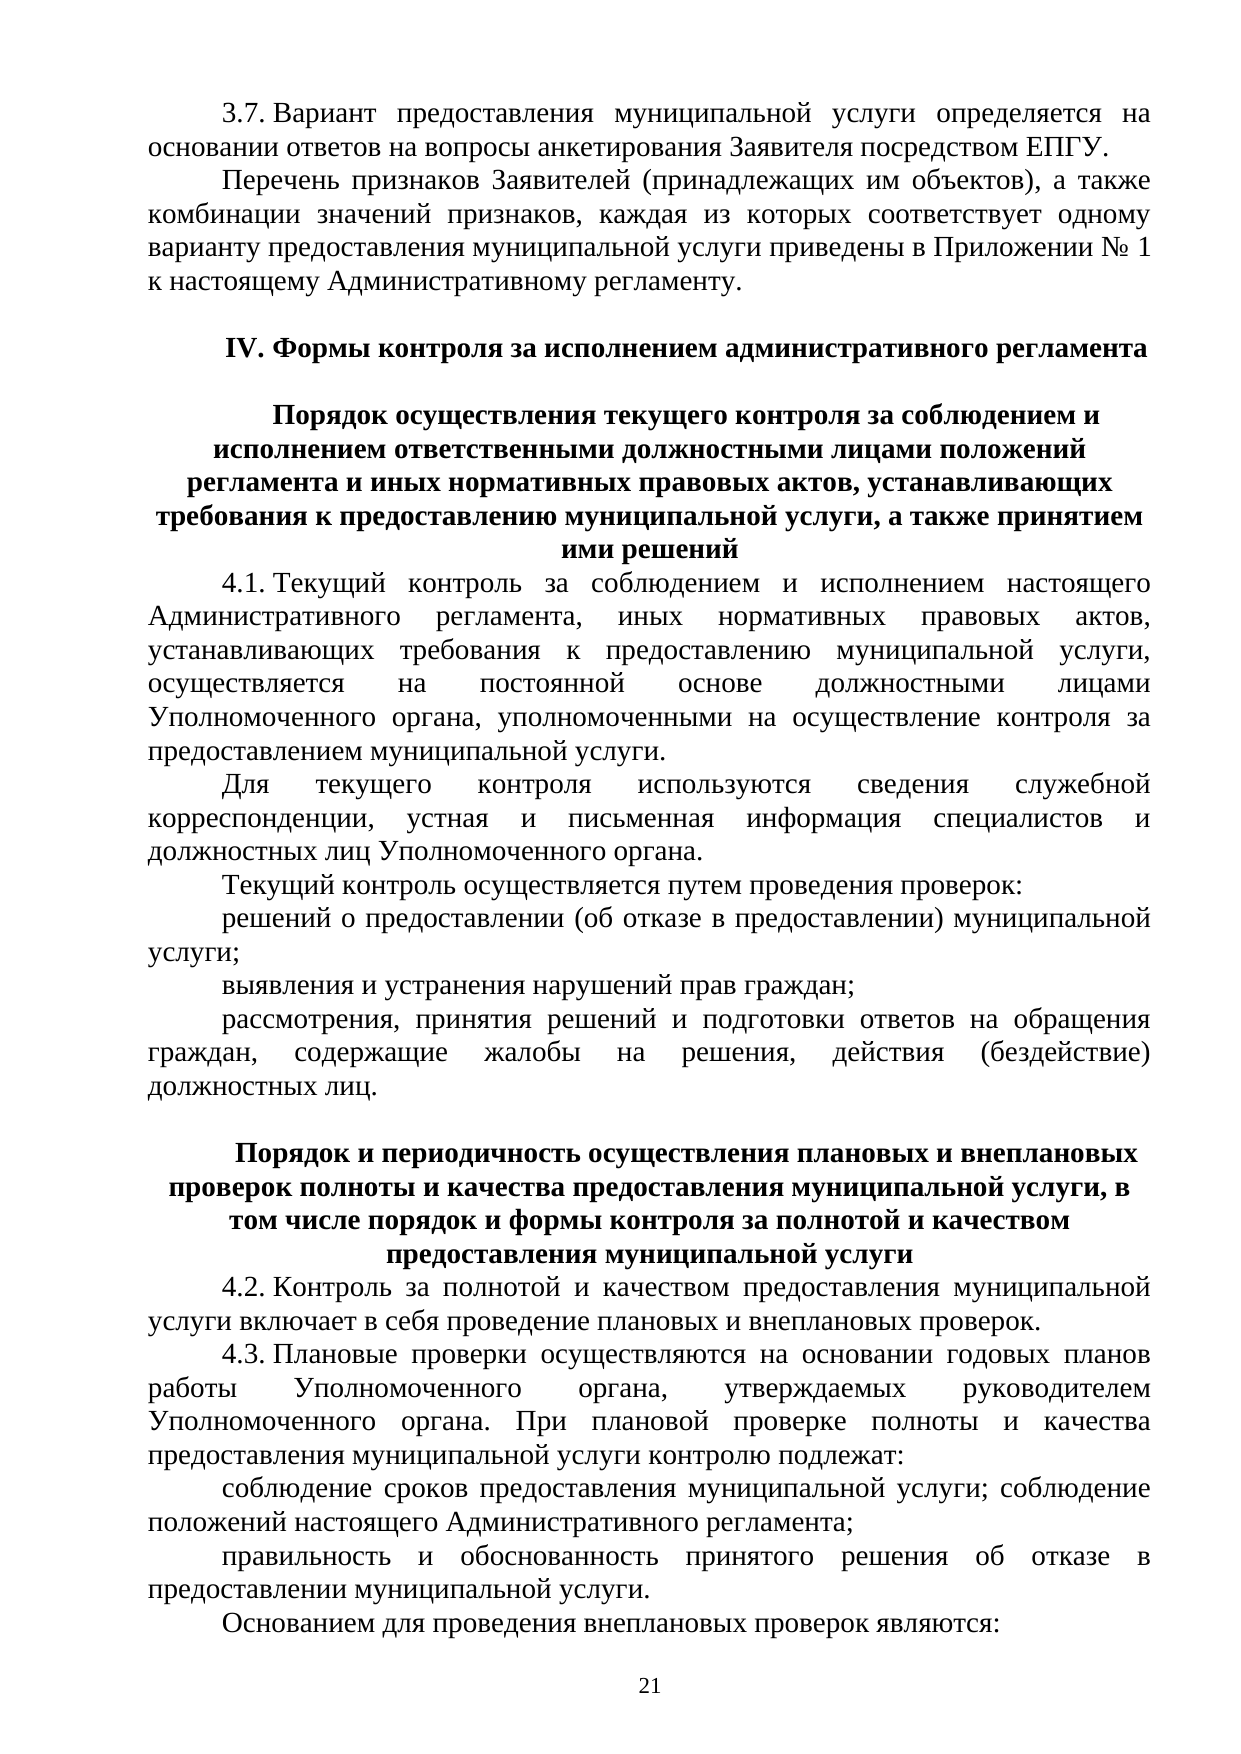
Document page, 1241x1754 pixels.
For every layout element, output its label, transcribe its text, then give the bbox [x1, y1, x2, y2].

text IV. Формы контроля за исполнением административного регламента [148, 330, 1152, 364]
text Для текущего контроля используются сведения служебной корреспонденции, устная и письменная информация специалистов и должностных лиц Уполномоченного органа. [148, 766, 1152, 867]
text 4.1. Текущий контроль за соблюдением и исполнением настоящего Административного регламента, иных нормативных правовых актов, устанавливающих требования к предоставлению муниципальной услуги, осуществляется на постоянной основе должностными лицами Уполномоченного органа, уполномоченными на осуществление контроля за предоставлением муниципальной услуги. [148, 565, 1152, 766]
text Перечень признаков Заявителей (принадлежащих им объектов), а также комбинации значений признаков, каждая из которых соответствует одному варианту предоставления муниципальной услуги приведены в Приложении № 1 к настоящему Административному регламенту. [148, 162, 1152, 297]
text правильность и обоснованность принятого решения об отказе в предоставлении муниципальной услуги. [148, 1538, 1152, 1605]
text Текущий контроль осуществляется путем проведения проверок: [148, 867, 1152, 900]
text рассмотрения, принятия решений и подготовки ответов на обращения граждан, содержащие жалобы на решения, действия (бездействие) должностных лиц. [148, 1001, 1152, 1102]
text 4.3. Плановые проверки осуществляются на основании годовых планов работы Уполномоченного органа, утверждаемых руководителем Уполномоченного органа. При плановой проверке полноты и качества предоставления муниципальной услуги контролю подлежат: [148, 1336, 1152, 1471]
text Порядок осуществления текущего контроля за соблюдением и исполнением ответственными должностными лицами положений регламента и иных нормативных правовых актов, устанавливающих требования к предоставлению муниципальной услуги, а также принятием ими решений [148, 397, 1152, 565]
text 3.7. Вариант предоставления муниципальной услуги определяется на основании ответов на вопросы анкетирования Заявителя посредством ЕПГУ. [148, 95, 1152, 162]
text Основанием для проведения внеплановых проверок являются: [148, 1605, 1152, 1638]
text решений о предоставлении (об отказе в предоставлении) муниципальной услуги; [148, 900, 1152, 967]
text соблюдение сроков предоставления муниципальной услуги; соблюдение положений настоящего Административного регламента; [148, 1471, 1152, 1538]
text выявления и устранения нарушений прав граждан; [148, 967, 1152, 1001]
text 4.2. Контроль за полнотой и качеством предоставления муниципальной услуги включает в себя проведение плановых и внеплановых проверок. [148, 1269, 1152, 1336]
text Порядок и периодичность осуществления плановых и внеплановых проверок полноты и качества предоставления муниципальной услуги, в том числе порядок и формы контроля за полнотой и качеством предоставления муниципальной услуги [148, 1135, 1152, 1269]
